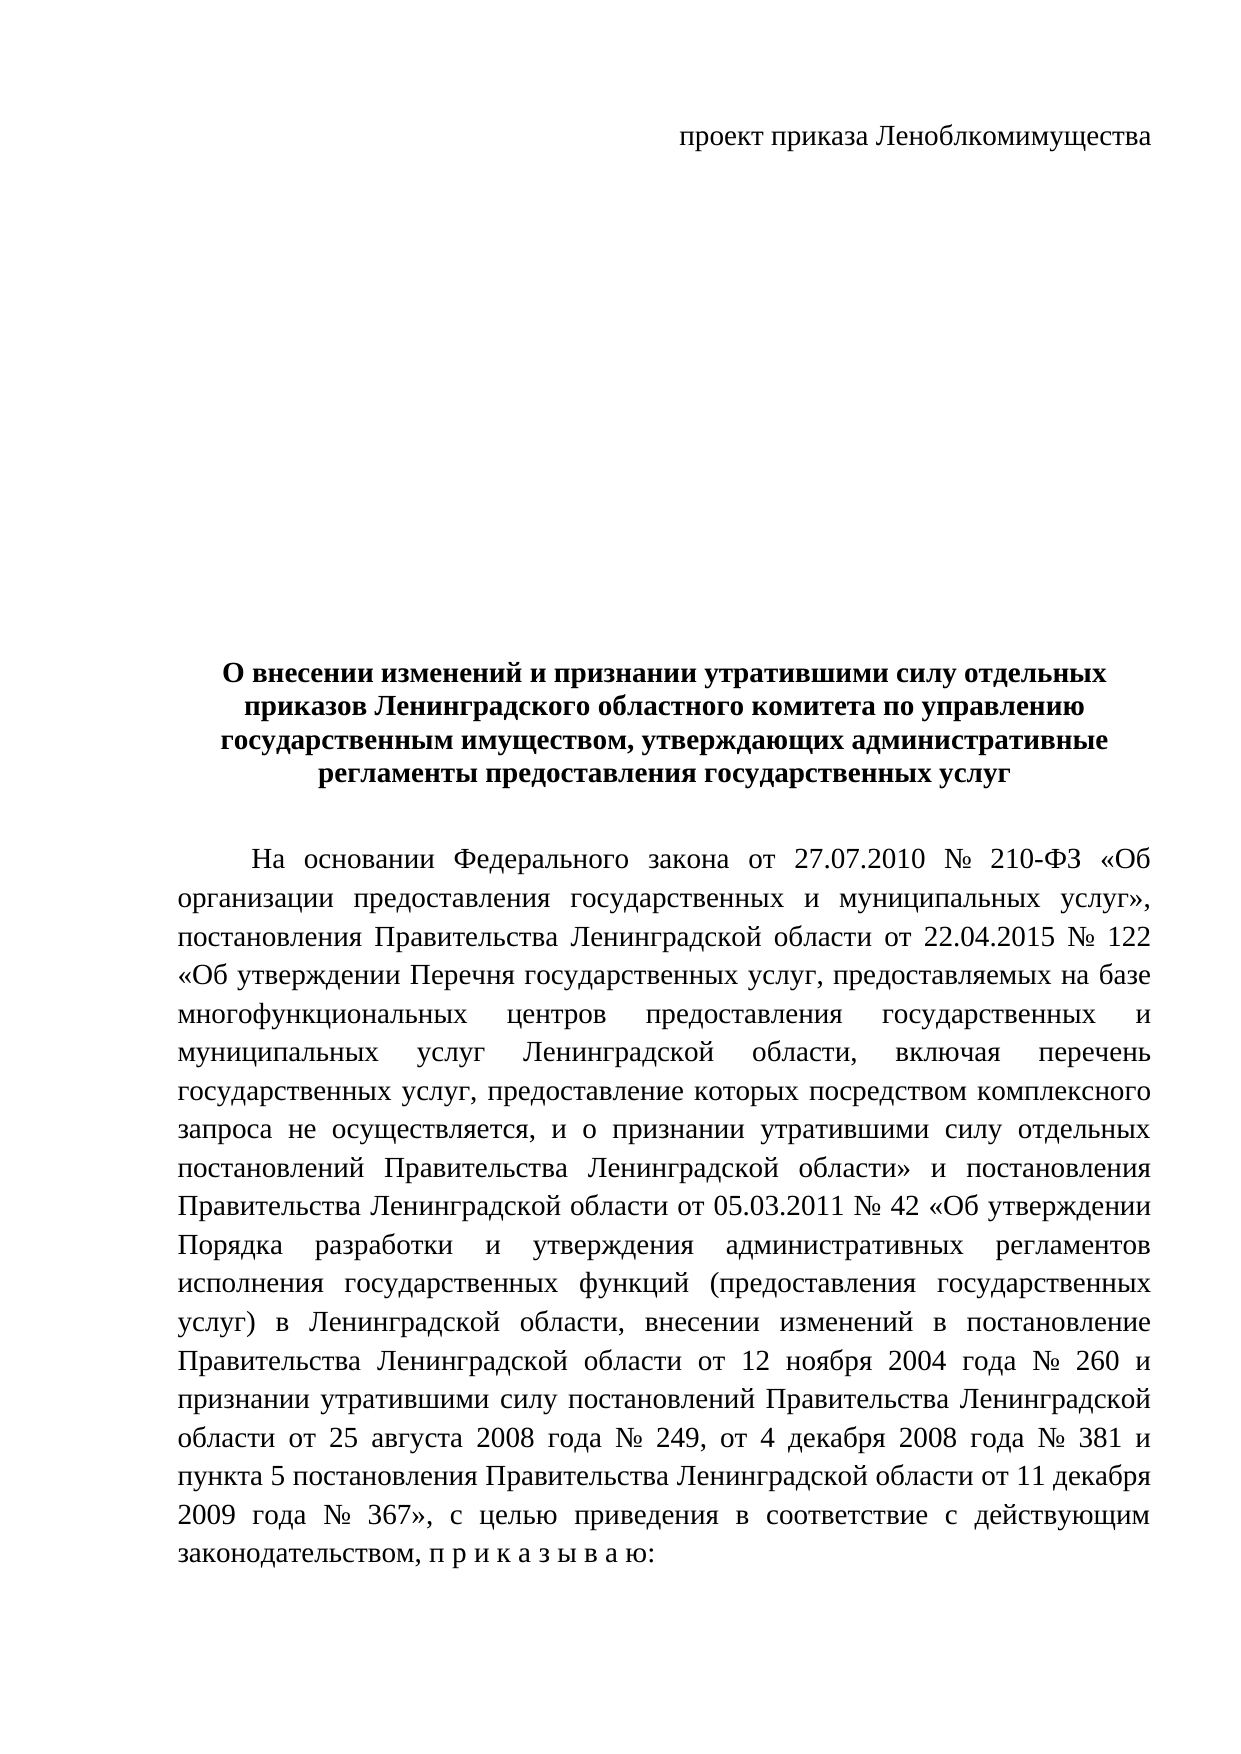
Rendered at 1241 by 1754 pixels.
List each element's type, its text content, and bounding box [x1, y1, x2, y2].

text О внесении изменений и признании утратившими силу отдельных приказов Ленинградского областного комитета по управлению государственным имуществом, утверждающих административные регламенты предоставления государственных услуг [177, 655, 1152, 789]
text проект приказа Леноблкомимущества [177, 118, 1152, 152]
text На основании Федерального закона от 27.07.2010 № 210-ФЗ «Об организации предоставления государственных и муниципальных услуг», постановления Правительства Ленинградской области от 22.04.2015 № 122 «Об утверждении Перечня государственных услуг, предоставляемых на базе многофункциональных центров предоставления государственных и муниципальных услуг Ленинградской области, включая перечень государственных услуг, предоставление которых посредством комплексного запроса не осуществляется, и о признании утратившими силу отдельных постановлений Правительства Ленинградской области» и постановления Правительства Ленинградской области от 05.03.2011 № 42 «Об утверждении Порядка разработки и утверждения административных регламентов исполнения государственных функций (предоставления государственных услуг) в Ленинградской области, внесении изменений в постановление Правительства Ленинградской области от 12 ноября 2004 года № 260 и признании утратившими силу постановлений Правительства Ленинградской области от 25 августа 2008 года № 249, от 4 декабря 2008 года № 381 и пункта 5 постановления Правительства Ленинградской области от 11 декабря 2009 года № 367», с целью приведения в соответствие с действующим законодательством, п р и к а з ы в а ю: [177, 842, 1152, 1569]
